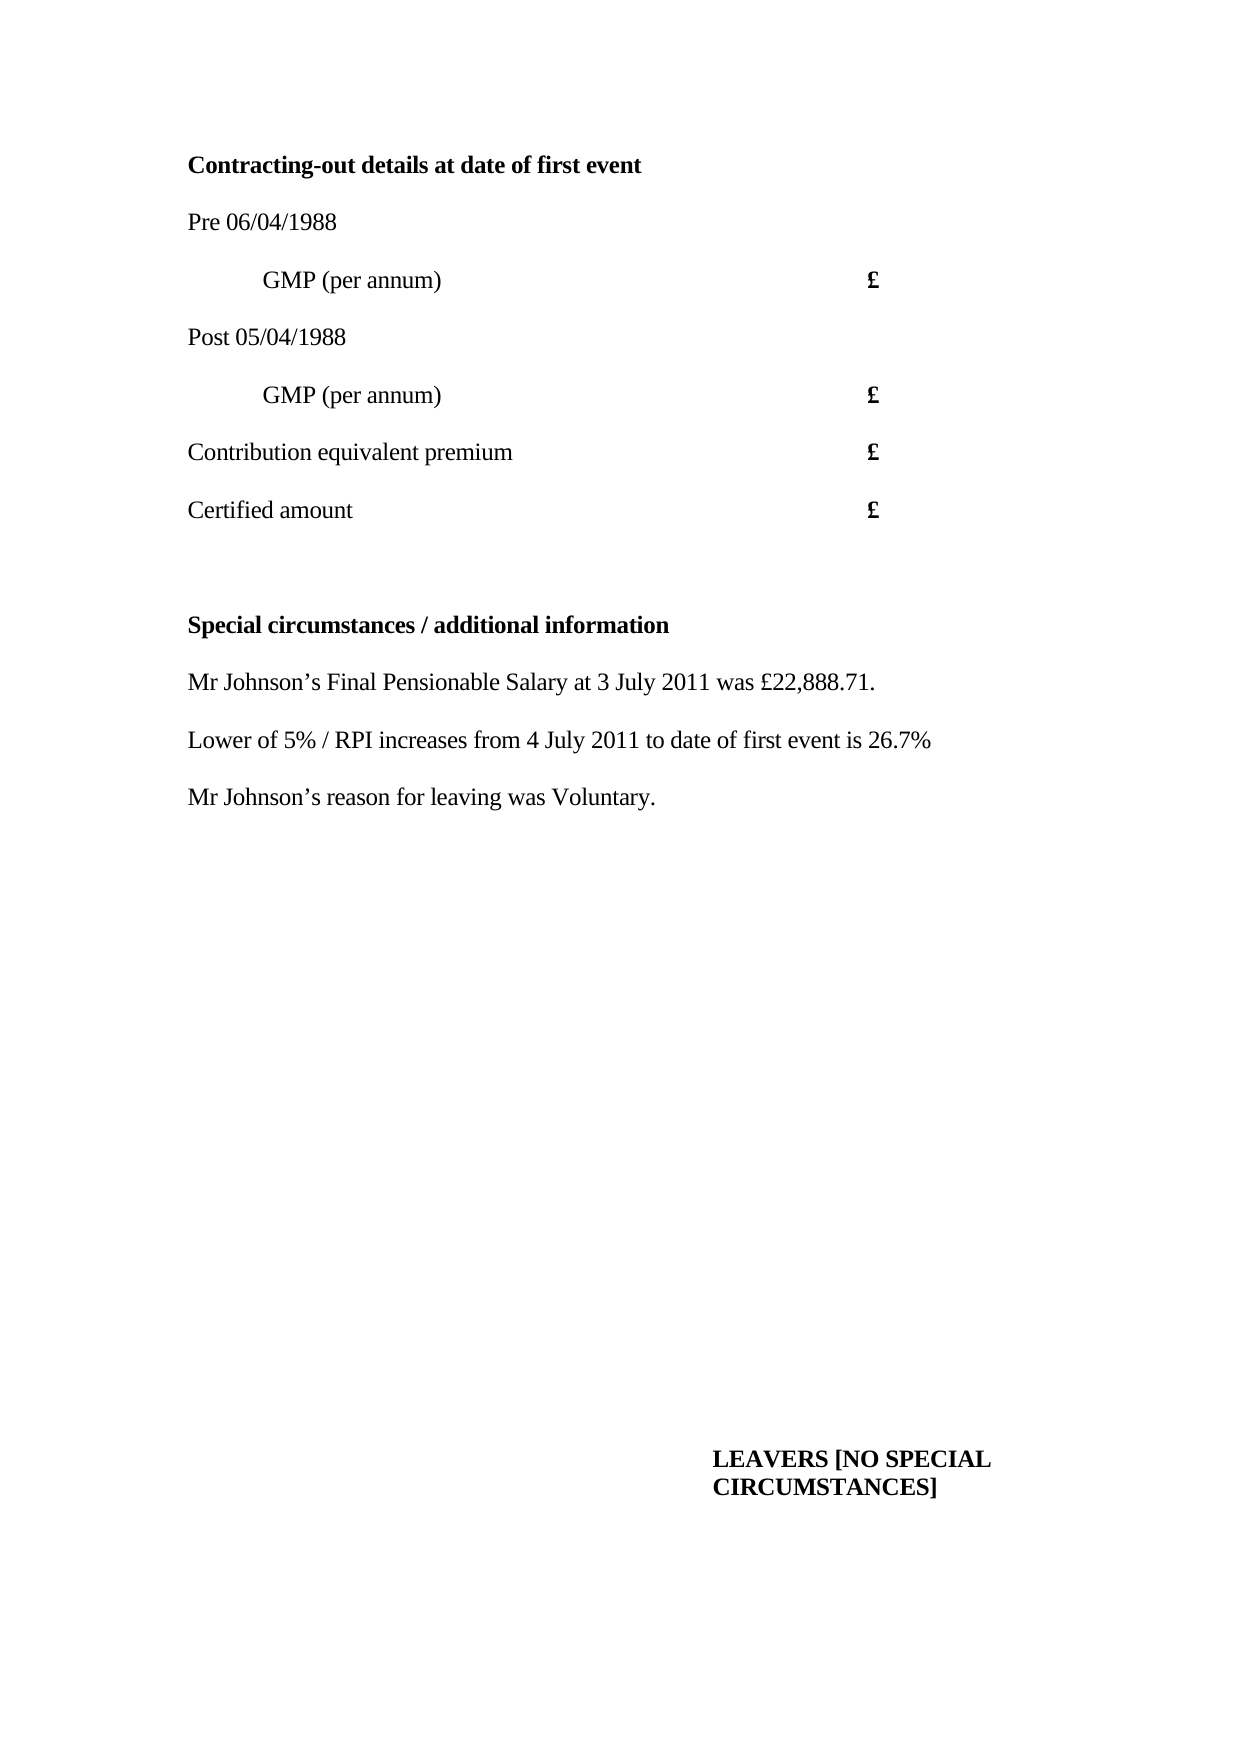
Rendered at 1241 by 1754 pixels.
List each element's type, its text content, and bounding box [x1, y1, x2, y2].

text LEAVERS [NO SPECIAL [393, 1444, 1099, 1472]
text Contracting-out details at date of first event [187, 150, 1093, 179]
text Contribution equivalent premium £ [187, 437, 1093, 466]
text GMP (per annum) £ [187, 380, 1093, 409]
text Mr Johnson’s reason for leaving was Voluntary. [187, 782, 1090, 811]
text Certified amount £ [187, 495, 1093, 524]
text Post 05/04/1988 [187, 322, 1093, 351]
text Pre 06/04/1988 [187, 207, 1093, 236]
text Special circumstances / additional information [187, 610, 1093, 639]
text CIRCUMSTANCES] [393, 1472, 1099, 1501]
text Lower of 5% / RPI increases from 4 July 2011 to date of first event is 26.7% [187, 725, 1090, 754]
text Mr Johnson’s Final Pensionable Salary at 3 July 2011 was £22,888.71. [187, 667, 1090, 696]
text GMP (per annum) £ [187, 265, 1093, 294]
